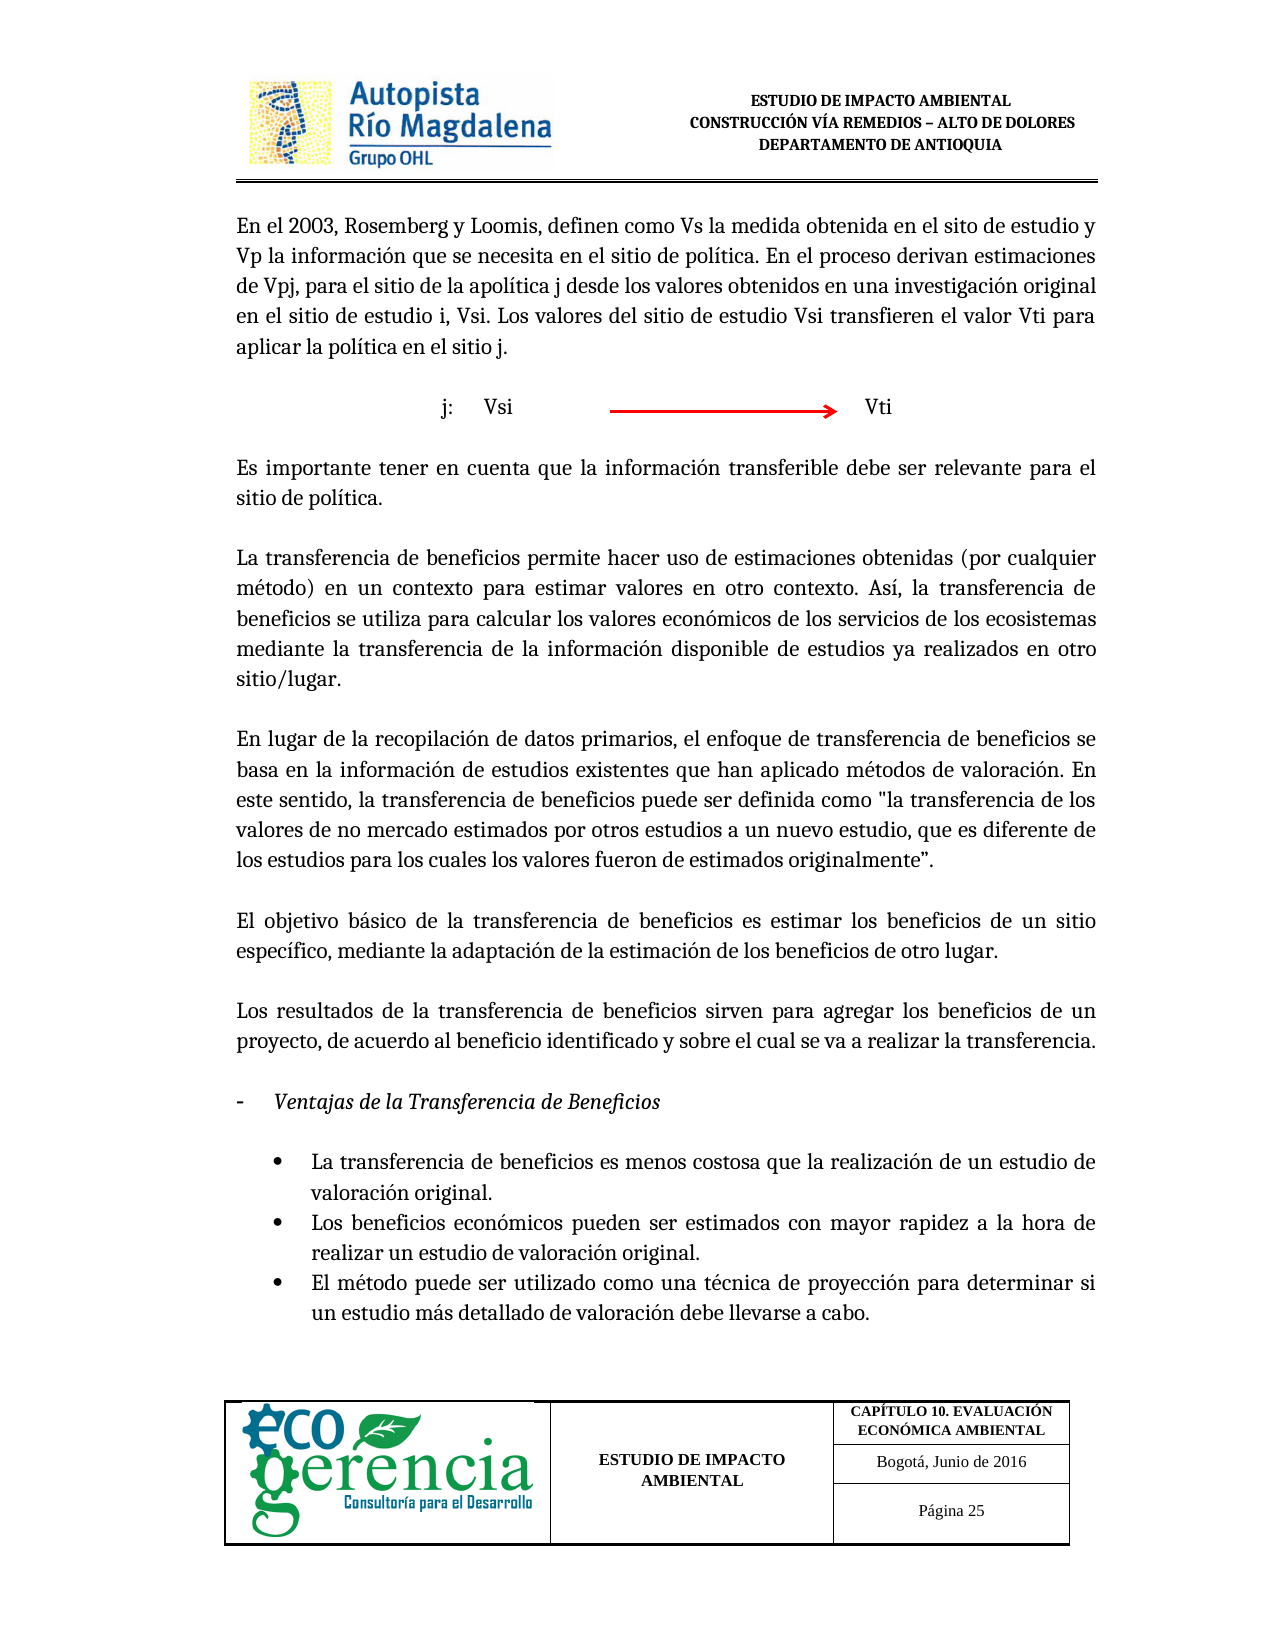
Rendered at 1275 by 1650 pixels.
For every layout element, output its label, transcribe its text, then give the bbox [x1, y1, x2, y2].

text Los resultados de la transferencia de beneficios sirven para agregar los beneficios de un proyecto, de acuerdo al beneficio identificado y sobre el cual se va a realizar la transferencia. [236, 998, 1098, 1054]
picture [247, 73, 555, 172]
list La transferencia de beneficios es menos costosa que la realización de un estudio de valoración original. [274, 1149, 1098, 1206]
text El objetivo básico de la transferencia de beneficios es estimar los beneficios de un sitio específico, mediante la adaptación de la estimación de los beneficios de otro lugar. [236, 907, 1098, 964]
picture [241, 1402, 534, 1538]
subtitle Ventajas de la Transferencia de Beneficios [236, 1089, 1098, 1115]
list Los beneficios económicos pueden ser estimados con mayor rapidez a la hora de realizar un estudio de valoración original. [274, 1209, 1098, 1266]
text Es importante tener en cuenta que la información transferible debe ser relevante para el sitio de política. [236, 454, 1098, 511]
text j: Vsi Vti [236, 394, 1098, 420]
text En lugar de la recopilación de datos primarios, el enfoque de transferencia de beneficios se basa en la información de estudios existentes que han aplicado métodos de valoración. En este sentido, la transferencia de beneficios puede ser definida como "la transferencia de los valores de no mercado estimados por otros estudios a un nuevo estudio, que es diferente de los estudios para los cuales los valores fueron de estimados originalmente”. [236, 726, 1098, 873]
list El método puede ser utilizado como una técnica de proyección para determinar si un estudio más detallado de valoración debe llevarse a cabo. [274, 1270, 1098, 1326]
text En el 2003, Rosemberg y Loomis, definen como Vs la medida obtenida en el sito de estudio y Vp la información que se necesita en el sitio de política. En el proceso derivan estimaciones de Vpj, para el sitio de la apolítica j desde los valores obtenidos en una investigación original en el sitio de estudio i, Vsi. Los valores del sitio de estudio Vsi transfieren el valor Vti para aplicar la política en el sitio j. [236, 213, 1098, 360]
text La transferencia de beneficios permite hacer uso de estimaciones obtenidas (por cualquier método) en un contexto para estimar valores en otro contexto. Así, la transferencia de beneficios se utiliza para calcular los valores económicos de los servicios de los ecosistemas mediante la transferencia de la información disponible de estudios ya realizados en otro sitio/lugar. [236, 545, 1098, 692]
